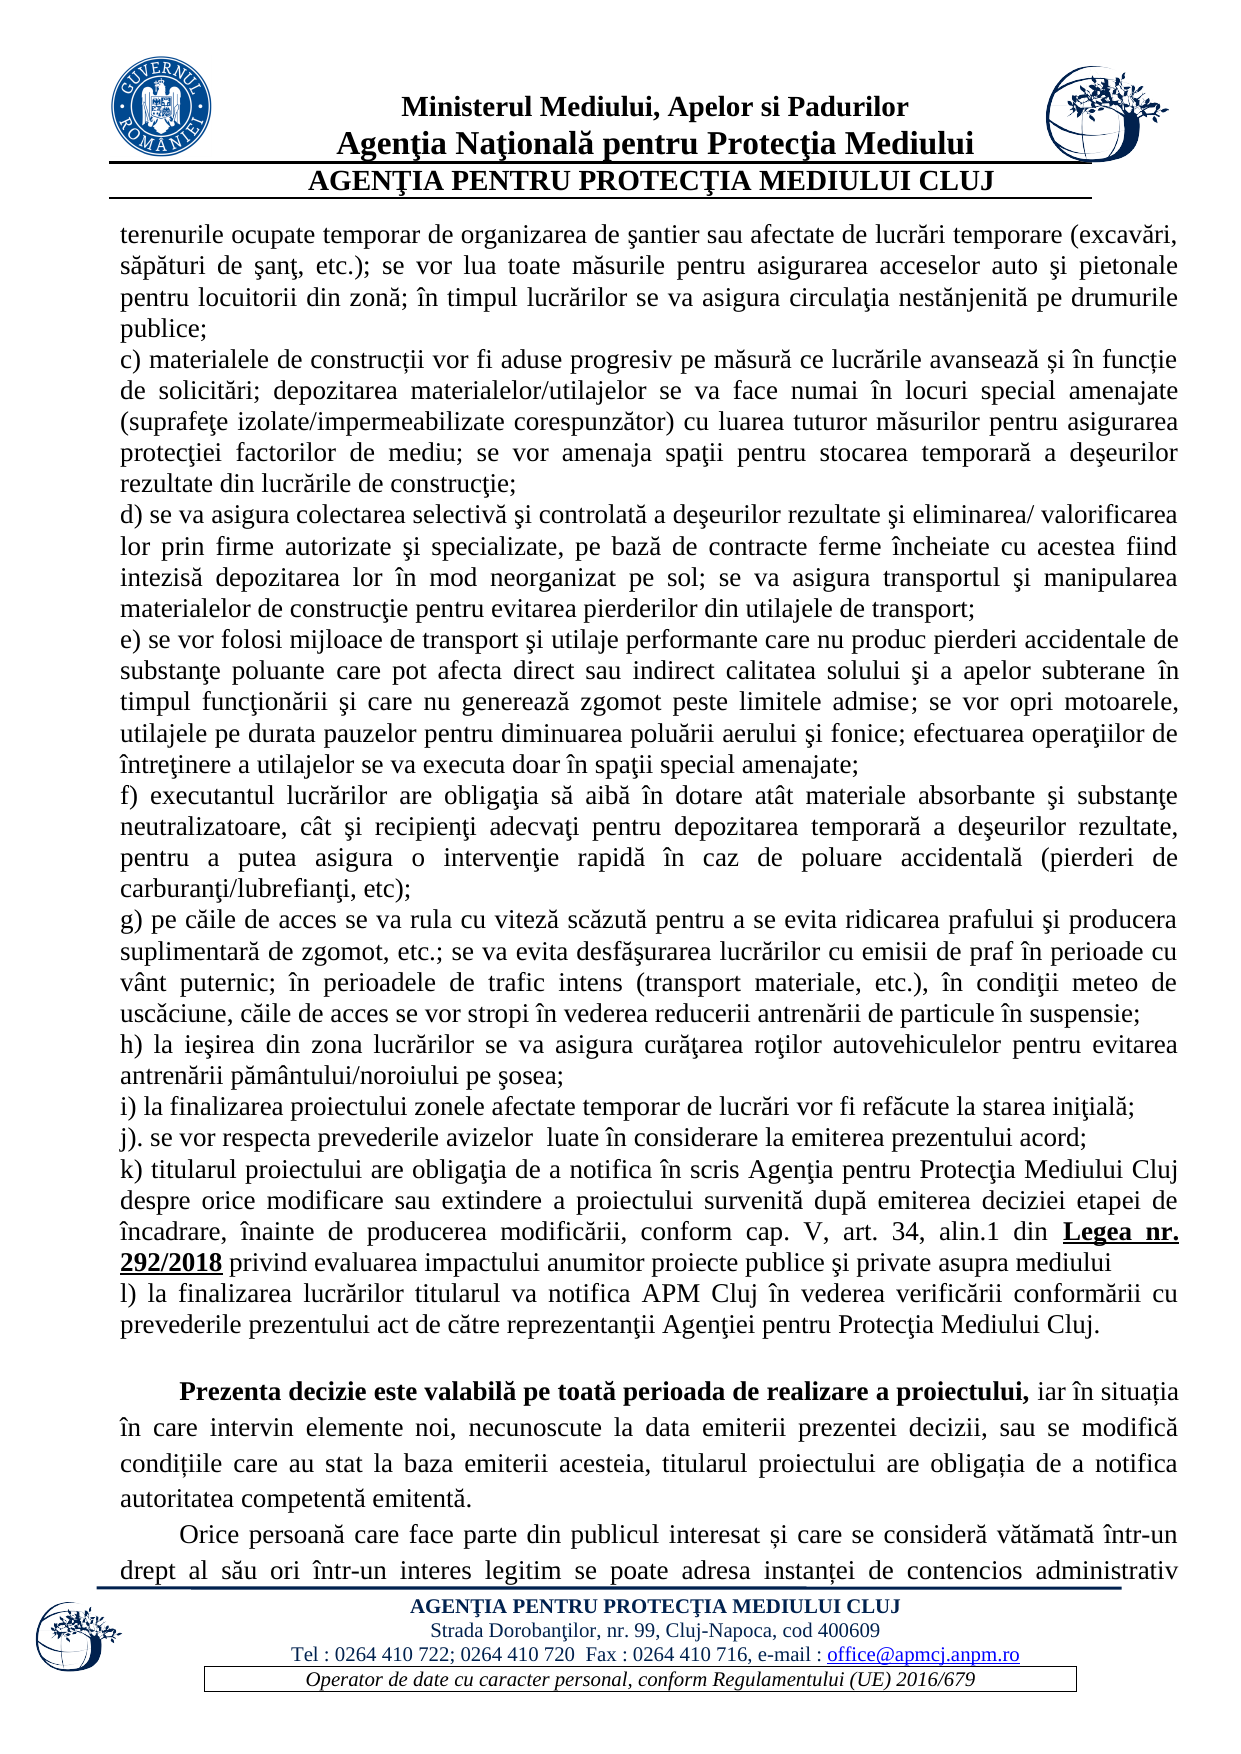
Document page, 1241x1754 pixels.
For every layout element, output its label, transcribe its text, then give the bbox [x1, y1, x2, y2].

text c) materialele de construcții vor fi aduse progresiv pe măsură ce lucrările avansează și în funcție de solicitări; depozitarea materialelor/utilajelor se va face numai în locuri special amenajate (suprafeţe izolate/impermeabilizate corespunzător) cu luarea tuturor măsurilor pentru asigurarea protecţiei factorilor de mediu; se vor amenaja spaţii pentru stocarea temporară a deşeurilor rezultate din lucrările de construcţie; [120, 343, 1179, 499]
text d) se va asigura colectarea selectivă şi controlată a deşeurilor rezultate şi eliminarea/ valorificarea lor prin firme autorizate şi specializate, pe bază de contracte ferme încheiate cu acestea fiind intezisă depozitarea lor în mod neorganizat pe sol; se va asigura transportul şi manipularea materialelor de construcţie pentru evitarea pierderilor din utilajele de transport; [120, 499, 1179, 623]
text h) la ieşirea din zona lucrărilor se va asigura curăţarea roţilor autovehiculelor pentru evitarea antrenării pământului/noroiului pe şosea; [120, 1028, 1179, 1090]
text e) se vor folosi mijloace de transport şi utilaje performante care nu produc pierderi accidentale de substanţe poluante care pot afecta direct sau indirect calitatea solului şi a apelor subterane în timpul funcţionării şi care nu generează zgomot peste limitele admise; se vor opri motoarele, utilajele pe durata pauzelor pentru diminuarea poluării aerului şi fonice; efectuarea operaţiilor de întreţinere a utilajelor se va executa doar în spaţii special amenajate; [120, 623, 1179, 779]
text l) la finalizarea lucrărilor titularul va notifica APM Cluj în vederea verificării conformării cu prevederile prezentului act de către reprezentanţii Agenţiei pentru Protecţia Mediului Cluj. [120, 1277, 1179, 1339]
text f) executantul lucrărilor are obligaţia să aibă în dotare atât materiale absorbante şi substanţe neutralizatoare, cât şi recipienţi adecvaţi pentru depozitarea temporară a deşeurilor rezultate, pentru a putea asigura o intervenţie rapidă în caz de poluare accidentală (pierderi de carburanţi/lubrefianţi, etc); [120, 779, 1179, 903]
text i) la finalizarea proiectului zonele afectate temporar de lucrări vor fi refăcute la starea iniţială; [120, 1090, 1179, 1122]
text j). se vor respecta prevederile avizelor luate în considerare la emiterea prezentului acord; [120, 1122, 1179, 1153]
text k) titularul proiectului are obligaţia de a notifica în scris Agenţia pentru Protecţia Mediului Cluj despre orice modificare sau extindere a proiectului survenită după emiterea deciziei etapei de încadrare, înainte de producerea modificării, conform cap. V, art. 34, alin.1 din Legea nr. 292/2018 privind evaluarea impactului anumitor proiecte publice şi private asupra mediului [120, 1153, 1179, 1277]
text Prezenta decizie este valabilă pe toată perioada de realizare a proiectului, iar în situația în care intervin elemente noi, necunoscute la data emiterii prezentei decizii, sau se modifică condițiile care au stat la baza emiterii acesteia, titularul proiectului are obligația de a notifica autoritatea competentă emitentă. [120, 1375, 1179, 1514]
text g) pe căile de acces se va rula cu viteză scăzută pentru a se evita ridicarea prafului şi producera suplimentară de zgomot, etc.; se va evita desfăşurarea lucrărilor cu emisii de praf în perioade cu vânt puternic; în perioadele de trafic intens (transport materiale, etc.), în condiţii meteo de uscǎciune, căile de acces se vor stropi în vederea reducerii antrenării de particule în suspensie; [120, 903, 1179, 1028]
picture [110, 55, 212, 157]
